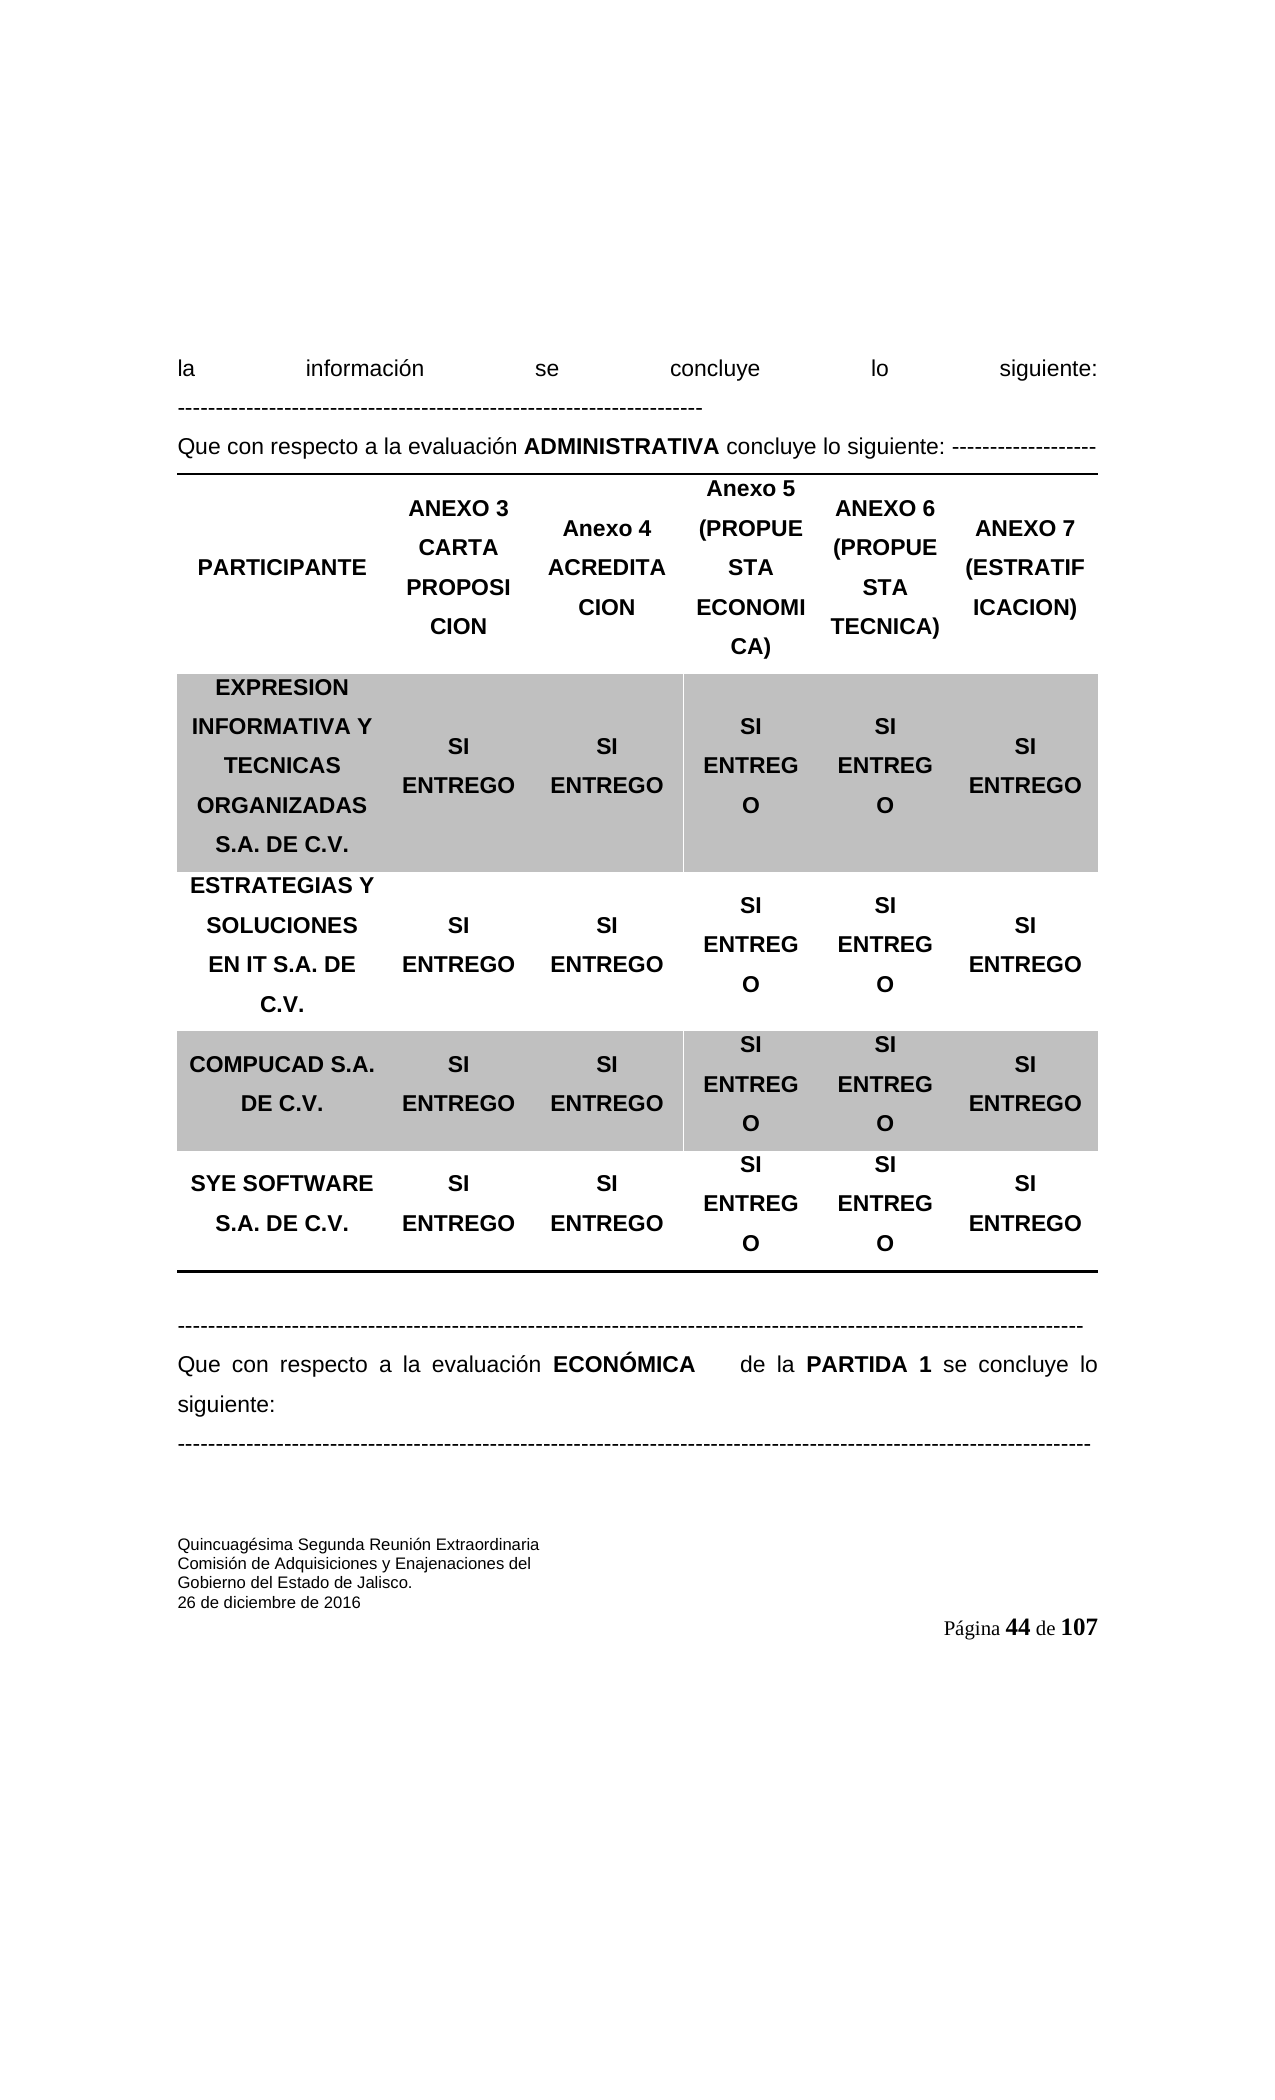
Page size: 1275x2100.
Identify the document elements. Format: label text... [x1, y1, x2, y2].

table_cell SI ENTREGO [684, 1151, 818, 1270]
table_header ANEXO 7 (ESTRATIFICACION) [952, 475, 1098, 673]
table_cell SI ENTREGO [818, 1151, 952, 1270]
table_cell ESTRATEGIAS Y SOLUCIONES EN IT S.A. DE C.V. [177, 872, 387, 1031]
table_cell SI ENTREGO [818, 1031, 952, 1151]
table_cell SI ENTREGO [387, 1031, 530, 1151]
table_cell SI ENTREGO [387, 1151, 530, 1270]
table_cell SI ENTREGO [952, 872, 1098, 1031]
table_cell SI ENTREGO [684, 872, 818, 1031]
table_header PARTICIPANTE [177, 475, 387, 673]
table_cell SI ENTREGO [818, 674, 952, 872]
table_cell SI ENTREGO [952, 674, 1098, 872]
list Se somete a consideración la ELABORACIÓN Y REMISIÓN DE ACTA DE OPINIÓN de la Licitación Pública Nacional LPN29/2016 correspondiente al proyecto denominado “ADQUISICIÓN DE SERVIDORES Y SERVICIO DE MANTENIMIENTO Y ACTUALIZACIÓN DEL SISTEMA SERVO ESCOLAR PARA EL COLEGIO DE BACHILLERES DEL ESTADO DE JALISCO (COBAEJ)” presentadas ante la Comisión el día 22 de diciembre del 2016; en apego al artículo 52 fracción I, II, III, X y XII de la Ley de Adquisiciones y Enajenaciones del Gobierno del Estado de Jalisco; una vez evaluada la información se concluye lo siguiente: --------------------------------------------------------------------- [177, 354, 1098, 420]
table_header Anexo 5 (PROPUESTA ECONOMICA) [684, 475, 818, 673]
table_cell SI ENTREGO [530, 674, 683, 872]
table_cell SI ENTREGO [387, 674, 530, 872]
table_cell SI ENTREGO [684, 1031, 818, 1151]
table_header Anexo 4 ACREDITACION [530, 475, 683, 673]
table_header ANEXO 6 (PROPUESTA TECNICA) [818, 475, 952, 673]
table_cell SI ENTREGO [952, 1031, 1098, 1151]
table_cell SI ENTREGO [387, 872, 530, 1031]
table_cell SYE SOFTWARE S.A. DE C.V. [177, 1151, 387, 1270]
table_cell SI ENTREGO [818, 872, 952, 1031]
table_cell SI ENTREGO [530, 1031, 683, 1151]
table_cell SI ENTREGO [952, 1151, 1098, 1270]
table_cell COMPUCAD S.A. DE C.V. [177, 1031, 387, 1151]
table_cell SI ENTREGO [530, 872, 683, 1031]
table_header ANEXO 3 CARTA PROPOSICION [387, 475, 530, 673]
table_cell EXPRESION INFORMATIVA Y TECNICAS ORGANIZADAS S.A. DE C.V. [177, 674, 387, 872]
text Que con respecto a la evaluación ADMINISTRATIVA concluye lo siguiente: ------------------- [177, 433, 1098, 460]
table_cell SI ENTREGO [684, 674, 818, 872]
text ----------------------------------------------------------------------------------------------------------------------- [177, 1312, 1098, 1338]
table_cell SI ENTREGO [530, 1151, 683, 1270]
text Que con respecto a la evaluación ECONÓMICA de la PARTIDA 1 se concluye lo siguiente: ------------------------------------------------------------------------------------------------------------------------ [177, 1351, 1098, 1457]
